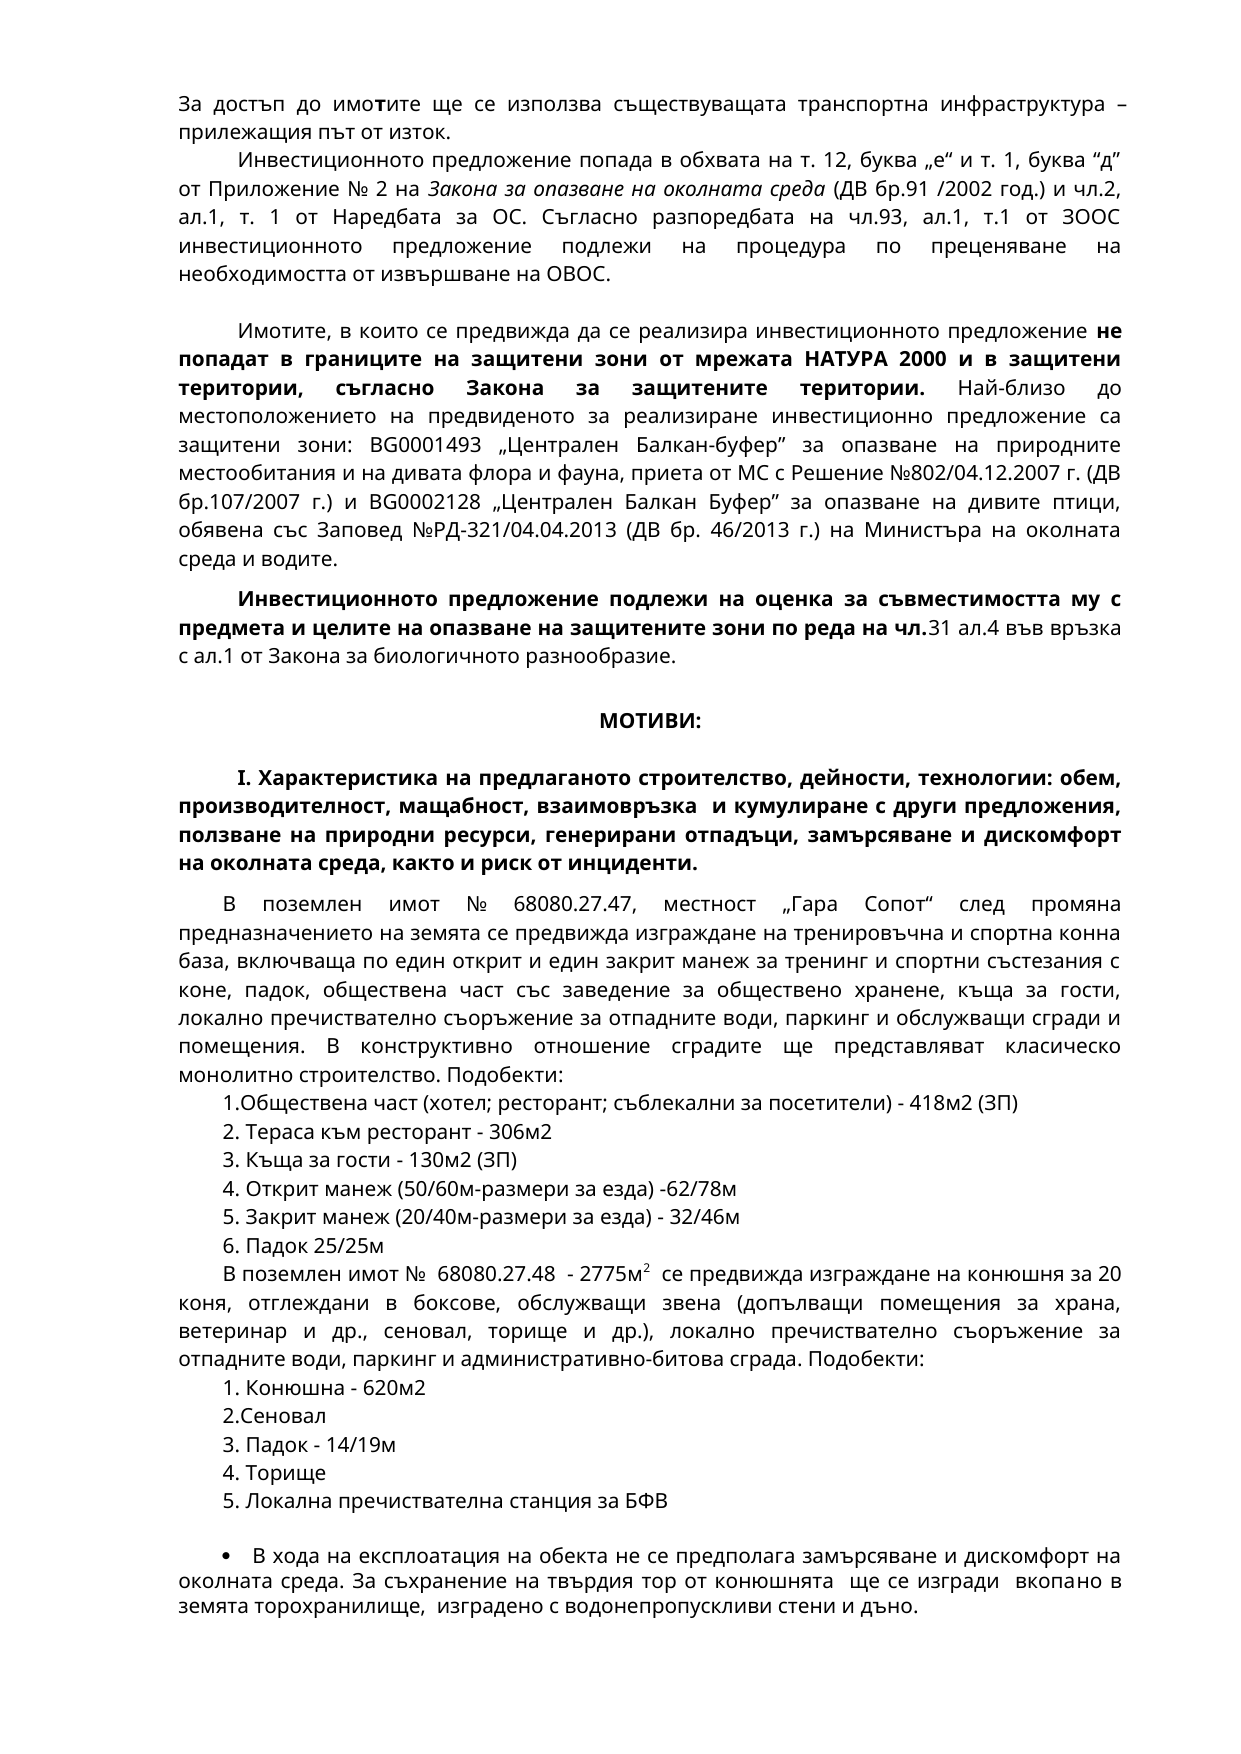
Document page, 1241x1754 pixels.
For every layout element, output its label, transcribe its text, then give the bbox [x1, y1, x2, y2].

text 6. Падок 25/25м [178, 1231, 1122, 1259]
text 3. Падок - 14/19м [178, 1430, 1122, 1458]
text В поземлен имот № 68080.27.47, местност „Гара Сопот“ след промяна предназначението на земята се предвижда изграждане на тренировъчна и спортна конна база, включваща по един открит и един закрит манеж за тренинг и спортни състезания с коне, падок, обществена част със заведение за обществено хранене, къща за гости, локално пречиствателно съоръжение за отпадните води, паркинг и обслужващи сгради и помещения. В конструктивно отношение сградите ще представляват класическо монолитно строителство. Подобекти: [178, 889, 1122, 1088]
text 5. Закрит манеж (20/40м-размери за езда) - 32/46м [178, 1202, 1122, 1231]
text 2. Тераса към ресторант - 306м2 [178, 1117, 1122, 1145]
text В поземлен имот № 68080.27.48 - 2775м2 се предвижда изграждане на конюшня за 20 коня, отглеждани в боксове, обслужващи звена (допълващи помещения за храна, ветеринар и др., сеновал, торище и др.), локално пречиствателно съоръжение за отпадните води, паркинг и административно-битова сграда. Подобекти: [178, 1259, 1122, 1373]
text Инвестиционното предложение попада в обхвата на т. 12, буква „е“ и т. 1, буква “д” от Приложение № 2 на Закона за опазване на околната среда (ДВ бр.91 /2002 год.) и чл.2, ал.1, т. 1 от Наредбата за ОС. Съгласно разпоредбата на чл.93, ал.1, т.1 от ЗООС инвестиционното предложение подлежи на процедура по преценяване на необходимостта от извършване на ОВОС. [178, 146, 1122, 288]
text Инвестиционното предложение подлежи на оценка за съвместимостта му с предмета и целите на опазване на защитените зони по реда на чл.31 ал.4 във връзка с ал.1 от Закона за биологичното разнообразие. [178, 584, 1122, 670]
text 1. Конюшна - 620м2 [178, 1373, 1122, 1401]
text Имотите, в които се предвижда да се реализира инвестиционното предложение не попадат в границите на защитени зони от мрежата НАТУРА 2000 и в защитени територии, съгласно Закона за защитените територии. Най-близо до местоположението на предвиденото за реализиране инвестиционно предложение са защитени зони: BG0001493 „Централен Балкан-буфер” за опазване на природните местообитания и на дивата флора и фауна, приета от МС с Решение №802/04.12.2007 г. (ДВ бр.107/2007 г.) и BG0002128 „Централен Балкан Буфер” за опазване на дивите птици, обявена със Заповед №РД-321/04.04.2013 (ДВ бр. 46/2013 г.) на Министъра на околната среда и водите. [178, 316, 1122, 572]
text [178, 89, 1128, 146]
text 4. Открит манеж (50/60м-размери за езда) -62/78м [178, 1174, 1122, 1202]
text 4. Торище [178, 1458, 1122, 1487]
list В хода на експлоатация на обекта не се предполага замърсяване и дискомфорт на околната среда. За съхранение на твърдия тор от конюшнята ще се изгради вкопано в земята торохранилище, изградено с водонепропускливи стени и дъно. [178, 1543, 1122, 1618]
text мотиви: [178, 706, 1122, 735]
text 5. Локална пречиствателна станция за БФВ [178, 1487, 1122, 1515]
text 3. Къща за гости - 130м2 (ЗП) [178, 1145, 1122, 1174]
text 2.Сеновал [178, 1401, 1122, 1430]
text 1.Обществена част (хотел; ресторант; съблекални за посетители) - 418м2 (ЗП) [178, 1088, 1122, 1117]
text I. Характеристика на предлаганото строителство, дейности, технологии: обем, производителност, мащабност, взаимовръзка и кумулиране с други предложения, ползване на природни ресурси, генерирани отпадъци, замърсяване и дискомфорт на околната среда, както и риск от инциденти. [178, 763, 1122, 877]
